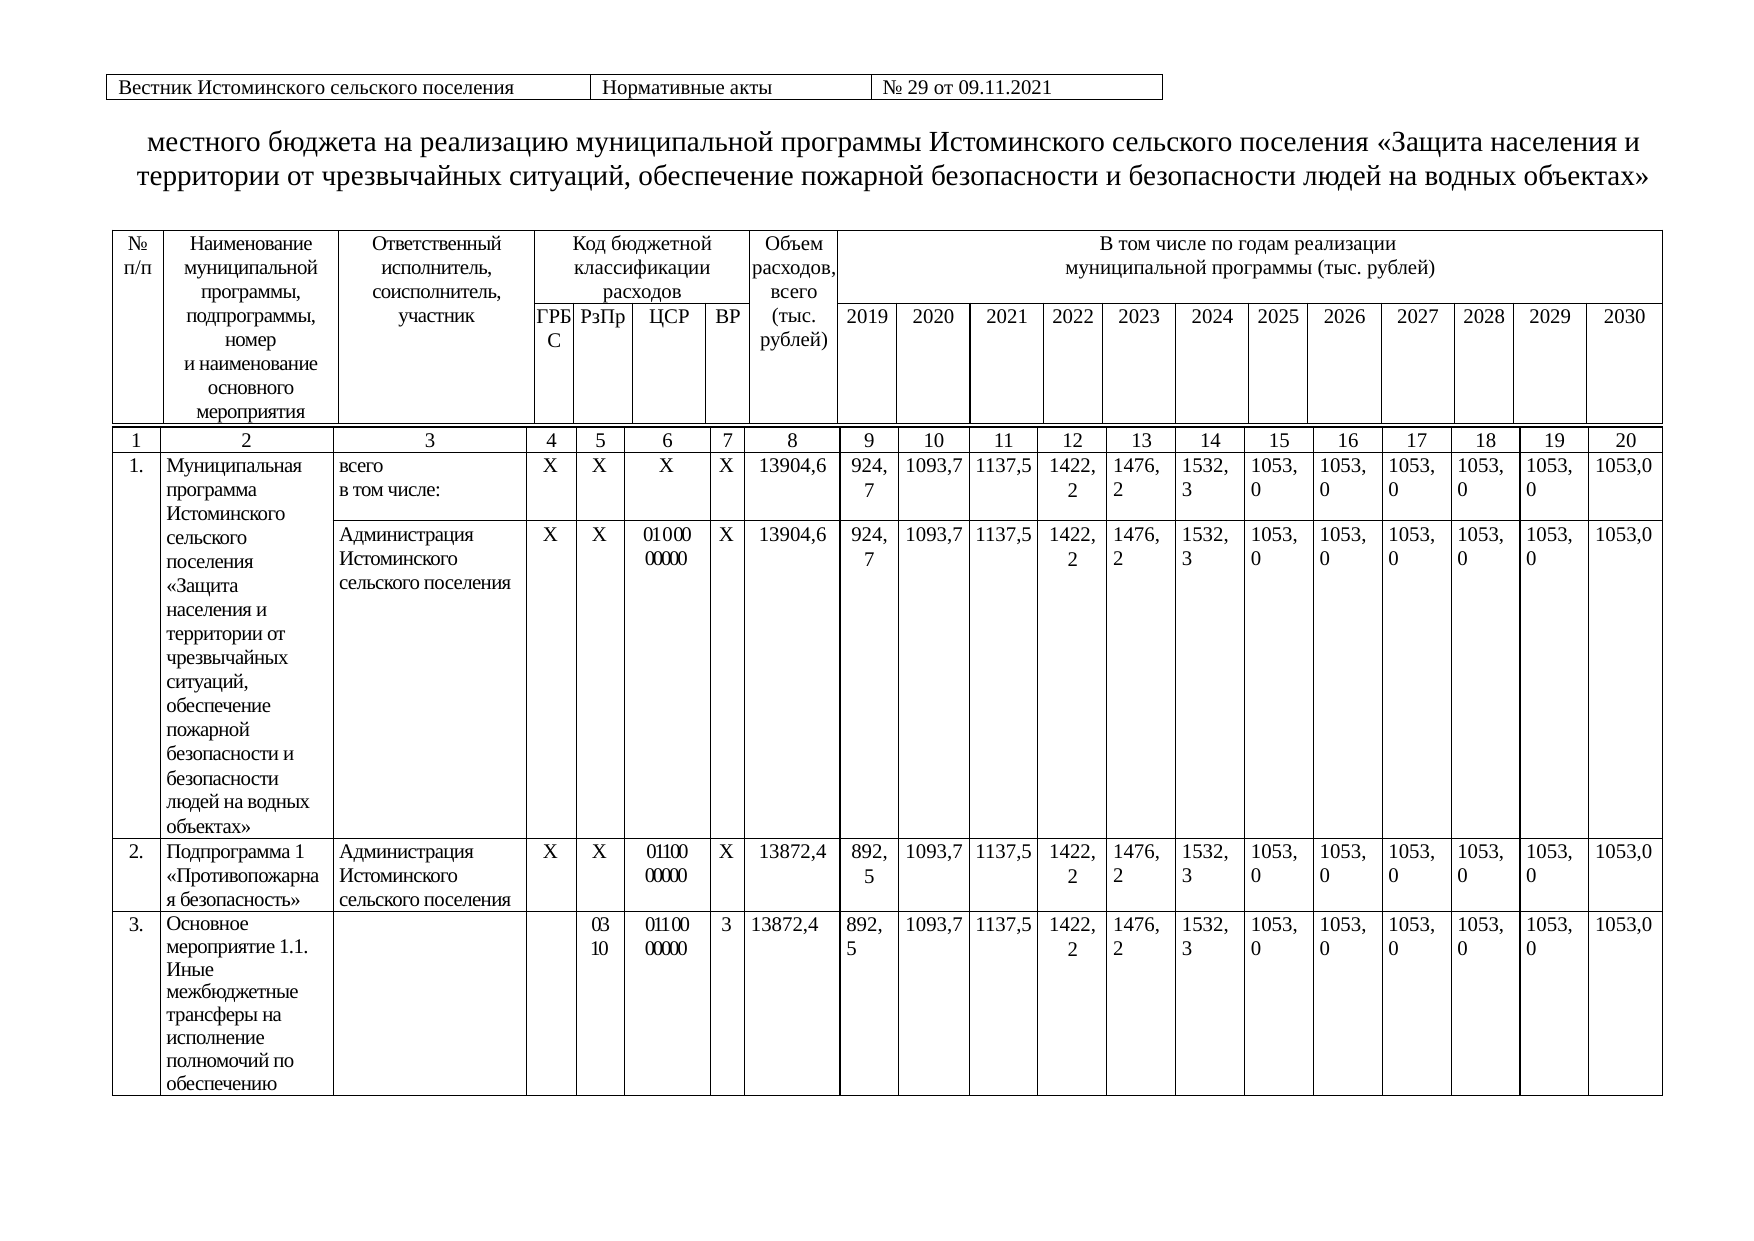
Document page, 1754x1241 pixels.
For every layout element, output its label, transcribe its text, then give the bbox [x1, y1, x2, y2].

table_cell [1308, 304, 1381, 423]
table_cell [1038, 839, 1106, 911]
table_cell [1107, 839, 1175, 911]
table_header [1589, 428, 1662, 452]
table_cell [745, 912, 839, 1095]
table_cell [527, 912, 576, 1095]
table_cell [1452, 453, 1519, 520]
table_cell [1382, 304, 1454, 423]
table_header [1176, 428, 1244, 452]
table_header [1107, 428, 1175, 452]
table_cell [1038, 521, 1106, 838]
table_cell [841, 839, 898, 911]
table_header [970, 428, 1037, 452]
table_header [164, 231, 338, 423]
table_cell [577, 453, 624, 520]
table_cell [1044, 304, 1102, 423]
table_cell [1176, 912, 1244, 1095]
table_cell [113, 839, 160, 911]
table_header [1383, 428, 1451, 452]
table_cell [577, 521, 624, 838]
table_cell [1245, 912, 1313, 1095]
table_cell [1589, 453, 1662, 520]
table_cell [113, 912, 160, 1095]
text местного бюджета на реализацию муниципальной программы Истоминского сельского поселения «Защита населения и территории от чрезвычайных ситуаций, обеспечение пожарной безопасности и безопасности людей на водных объектах» [118, 124, 1668, 191]
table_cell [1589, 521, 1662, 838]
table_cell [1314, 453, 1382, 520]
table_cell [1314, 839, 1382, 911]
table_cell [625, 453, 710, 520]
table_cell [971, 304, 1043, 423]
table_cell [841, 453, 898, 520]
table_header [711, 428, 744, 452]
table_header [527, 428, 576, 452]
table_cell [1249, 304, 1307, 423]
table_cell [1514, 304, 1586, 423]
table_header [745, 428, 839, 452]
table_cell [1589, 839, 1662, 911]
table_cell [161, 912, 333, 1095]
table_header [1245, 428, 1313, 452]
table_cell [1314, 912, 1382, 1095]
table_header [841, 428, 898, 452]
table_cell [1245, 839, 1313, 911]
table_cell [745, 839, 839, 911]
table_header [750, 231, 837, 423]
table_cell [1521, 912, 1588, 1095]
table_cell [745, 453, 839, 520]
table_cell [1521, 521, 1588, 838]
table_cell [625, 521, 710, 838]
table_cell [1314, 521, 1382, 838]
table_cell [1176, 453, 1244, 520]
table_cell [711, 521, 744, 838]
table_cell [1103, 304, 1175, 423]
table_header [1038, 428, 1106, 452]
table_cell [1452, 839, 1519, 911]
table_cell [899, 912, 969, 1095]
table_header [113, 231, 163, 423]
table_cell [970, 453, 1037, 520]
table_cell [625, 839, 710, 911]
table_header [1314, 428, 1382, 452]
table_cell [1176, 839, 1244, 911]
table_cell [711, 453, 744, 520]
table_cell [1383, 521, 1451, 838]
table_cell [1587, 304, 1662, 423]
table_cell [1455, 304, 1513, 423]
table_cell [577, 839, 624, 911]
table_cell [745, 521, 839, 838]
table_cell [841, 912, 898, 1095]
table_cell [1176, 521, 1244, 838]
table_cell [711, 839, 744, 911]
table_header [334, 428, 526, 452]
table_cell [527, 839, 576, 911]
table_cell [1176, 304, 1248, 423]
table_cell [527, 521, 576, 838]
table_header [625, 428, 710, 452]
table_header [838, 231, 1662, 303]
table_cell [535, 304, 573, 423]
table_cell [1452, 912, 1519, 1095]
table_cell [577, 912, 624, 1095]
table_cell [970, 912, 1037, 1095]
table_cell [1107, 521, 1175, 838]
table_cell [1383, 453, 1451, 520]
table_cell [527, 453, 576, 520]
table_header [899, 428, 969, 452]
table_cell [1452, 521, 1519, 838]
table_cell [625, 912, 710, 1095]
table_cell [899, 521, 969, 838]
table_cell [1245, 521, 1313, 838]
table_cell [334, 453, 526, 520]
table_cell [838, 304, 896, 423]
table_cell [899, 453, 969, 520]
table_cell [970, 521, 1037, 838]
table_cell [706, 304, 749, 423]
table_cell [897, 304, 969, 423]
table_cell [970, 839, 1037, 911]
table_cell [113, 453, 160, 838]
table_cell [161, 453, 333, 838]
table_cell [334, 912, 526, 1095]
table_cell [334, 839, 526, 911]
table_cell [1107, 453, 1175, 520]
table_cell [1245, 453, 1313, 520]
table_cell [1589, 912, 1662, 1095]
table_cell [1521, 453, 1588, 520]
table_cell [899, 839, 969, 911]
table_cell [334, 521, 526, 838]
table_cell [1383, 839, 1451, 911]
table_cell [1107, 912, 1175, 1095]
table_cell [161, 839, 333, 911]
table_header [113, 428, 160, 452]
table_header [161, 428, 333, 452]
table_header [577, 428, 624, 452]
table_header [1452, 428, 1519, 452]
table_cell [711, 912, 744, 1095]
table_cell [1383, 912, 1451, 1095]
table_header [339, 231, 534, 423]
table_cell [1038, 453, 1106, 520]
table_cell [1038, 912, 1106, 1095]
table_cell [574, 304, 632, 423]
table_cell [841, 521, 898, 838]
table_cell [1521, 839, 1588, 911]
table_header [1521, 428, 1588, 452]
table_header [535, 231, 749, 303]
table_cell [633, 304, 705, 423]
